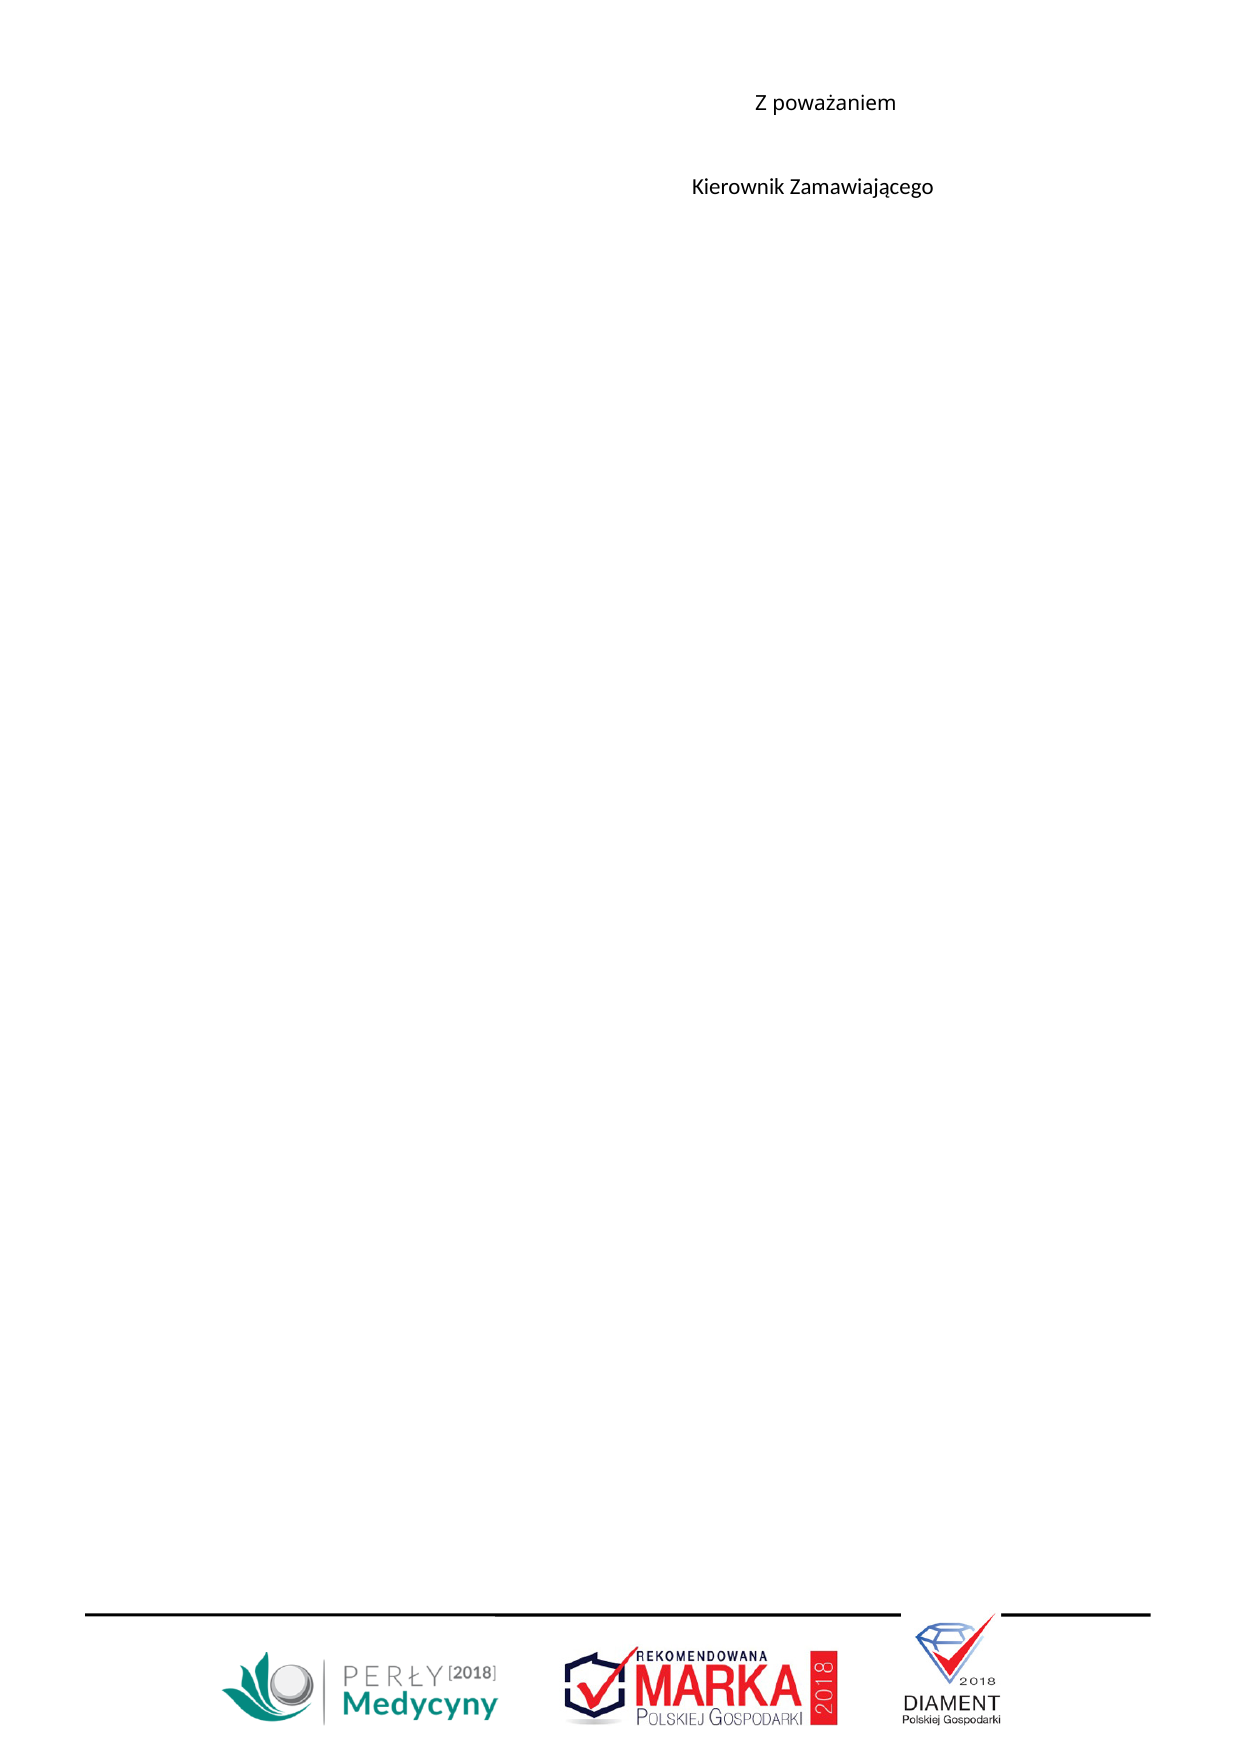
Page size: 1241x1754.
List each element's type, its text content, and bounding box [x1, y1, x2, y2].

picture [901, 1610, 1002, 1726]
picture [559, 1640, 839, 1726]
text Z poważaniem [665, 88, 1092, 116]
picture [221, 1652, 508, 1726]
text Kierownik Zamawiającego [148, 144, 1078, 200]
